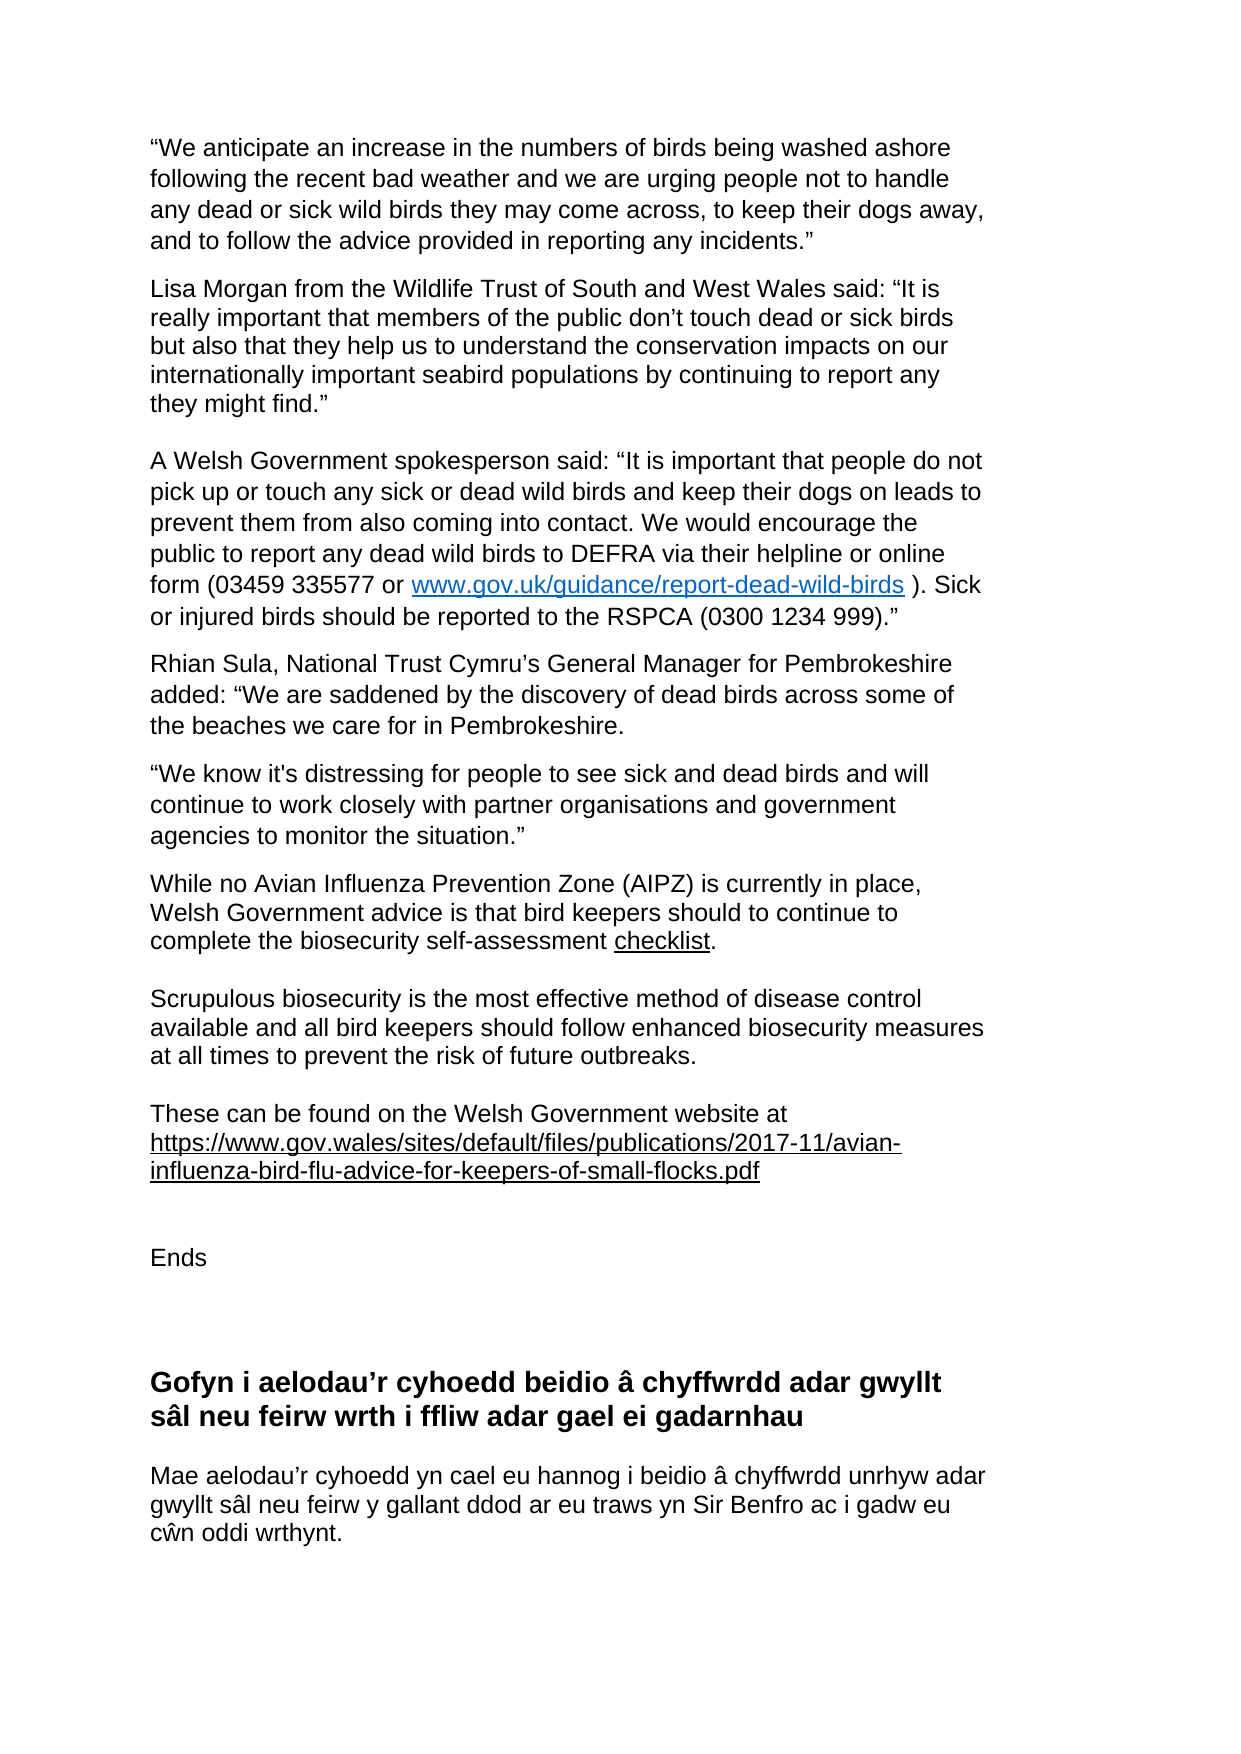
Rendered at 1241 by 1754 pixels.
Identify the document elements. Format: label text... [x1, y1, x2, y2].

text Rhian Sula, National Trust Cymru’s General Manager for Pembrokeshire added: “We are saddened by the discovery of dead birds across some of the beaches we care for in Pembrokeshire. [150, 649, 989, 740]
text “We know it's distressing for people to see sick and dead birds and will continue to work closely with partner organisations and government agencies to monitor the situation.” [150, 759, 989, 850]
text A Welsh Government spokesperson said: “It is important that people do not pick up or touch any sick or dead wild birds and keep their dogs on leads to prevent them from also coming into contact. We would encourage the public to report any dead wild birds to DEFRA via their helpline or online form (03459 335577 or www.gov.uk/guidance/report-dead-wild-birds ). Sick or injured birds should be reported to the RSPCA (0300 1234 999).” [150, 446, 989, 630]
text These can be found on the Welsh Government website at https://www.gov.wales/sites/default/files/publications/2017-11/avian-influenza-bird-flu-advice-for-keepers-of-small-flocks.pdf [150, 1099, 989, 1185]
text Scrupulous biosecurity is the most effective method of disease control available and all bird keepers should follow enhanced biosecurity measures at all times to prevent the risk of future outbreaks. [150, 984, 989, 1070]
text Mae aelodau’r cyhoedd yn cael eu hannog i beidio â chyffwrdd unrhyw adar gwyllt sâl neu feirw y gallant ddod ar eu traws yn Sir Benfro ac i gadw eu cŵn oddi wrthynt. [150, 1461, 989, 1547]
text Ends [150, 1242, 989, 1271]
text Lisa Morgan from the Wildlife Trust of South and West Wales said: “It is really important that members of the public don’t touch dead or sick birds but also that they help us to understand the conservation impacts on our internationally important seabird populations by continuing to report any they might find.” [150, 274, 989, 417]
text Gofyn i aelodau’r cyhoedd beidio â chyffwrdd adar gwyllt sâl neu feirw wrth i ffliw adar gael ei gadarnhau [150, 1365, 989, 1432]
text While no Avian Influenza Prevention Zone (AIPZ) is currently in place, Welsh Government advice is that bird keepers should to continue to complete the biosecurity self-assessment checklist. [150, 869, 989, 955]
text “We anticipate an increase in the numbers of birds being washed ashore following the recent bad weather and we are urging people not to handle any dead or sick wild birds they may come across, to keep their dogs away, and to follow the advice provided in reporting any incidents.” [150, 133, 989, 255]
